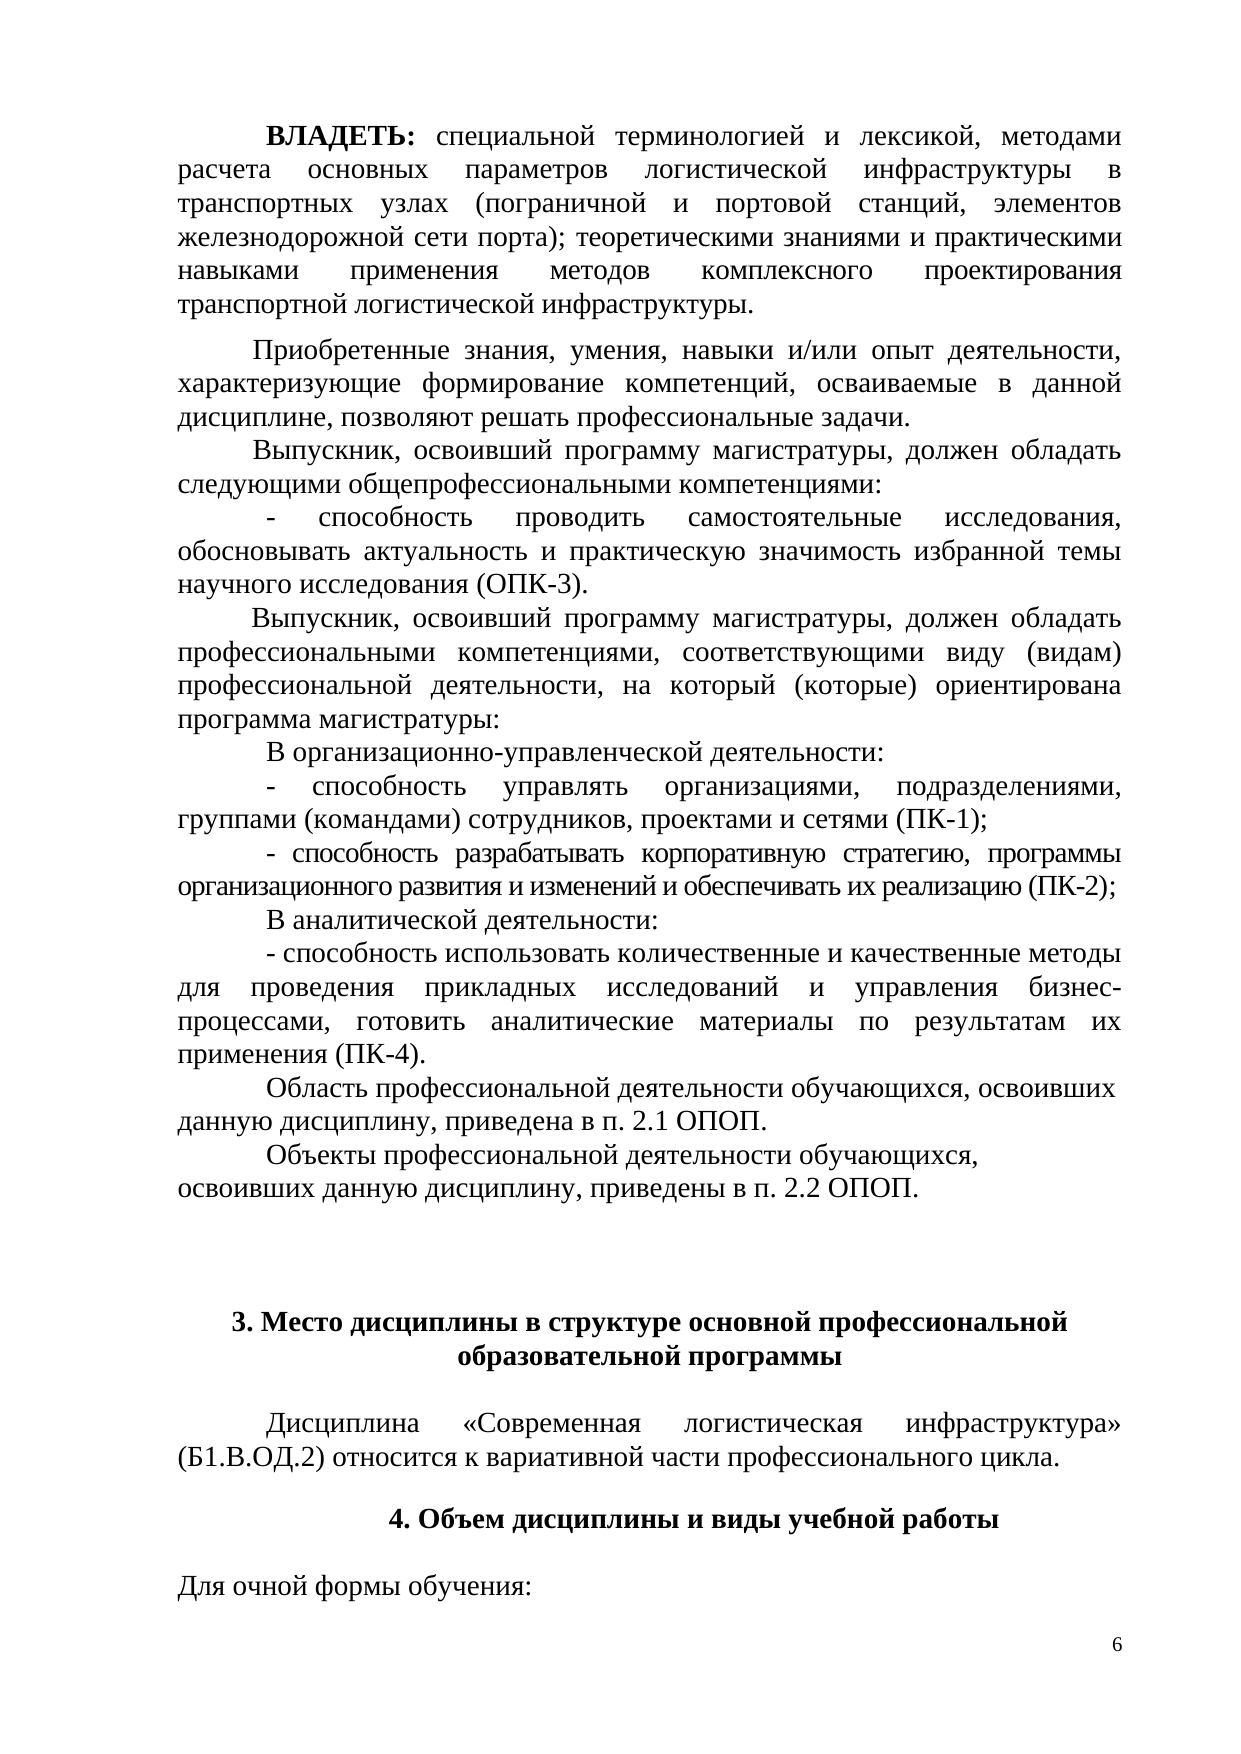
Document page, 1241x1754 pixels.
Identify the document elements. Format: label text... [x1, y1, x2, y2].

text ВЛАДЕТЬ: специальной терминологией и лексикой, методами расчета основных параметров логистической инфраструктуры в транспортных узлах (пограничной и портовой станций, элементов железнодорожной сети порта); теоретическими знаниями и практическими навыками применения методов комплексного проектирования транспортной логистической инфраструктуры. [177, 118, 1122, 319]
text Объекты профессиональной деятельности обучающихся, освоивших данную дисциплину, приведены в п. 2.2 ОПОП. [177, 1137, 1122, 1204]
text - способность проводить самостоятельные исследования, обосновывать актуальность и практическую значимость избранной темы научного исследования (ОПК-3). [177, 499, 1122, 600]
text - способность использовать количественные и качественные методы для проведения прикладных исследований и управления бизнес-процессами, готовить аналитические материалы по результатам их применения (ПК-4). [177, 936, 1122, 1070]
text 4. Объем дисциплины и виды учебной работы [177, 1501, 1122, 1534]
text Приобретенные знания, умения, навыки и/или опыт деятельности, характеризующие формирование компетенций, осваиваемые в данной дисциплине, позволяют решать профессиональные задачи. [177, 332, 1122, 432]
text Выпускник, освоивший программу магистратуры, должен обладать следующими общепрофессиональными компетенциями: [177, 432, 1122, 499]
text В аналитической деятельности: [177, 902, 1122, 936]
text 3. Место дисциплины в структуре основной профессиональной образовательной программы [177, 1304, 1122, 1372]
text Дисциплина «Современная логистическая инфраструктура» (Б1.В.ОД.2) относится к вариативной части профессионального цикла. [177, 1405, 1122, 1472]
text - способность управлять организациями, подразделениями, группами (командами) сотрудников, проектами и сетями (ПК-1); [177, 768, 1122, 835]
text Область профессиональной деятельности обучающихся, освоивших данную дисциплину, приведена в п. 2.1 ОПОП. [177, 1070, 1122, 1137]
text В организационно-управленческой деятельности: [177, 734, 1122, 768]
text - способность разрабатывать корпоративную стратегию, программы организационного развития и изменений и обеспечивать их реализацию (ПК-2); [177, 835, 1122, 902]
text Для очной формы обучения: [177, 1568, 1122, 1602]
text Выпускник, освоивший программу магистратуры, должен обладать профессиональными компетенциями, соответствующими виду (видам) профессиональной деятельности, на который (которые) ориентирована программа магистратуры: [177, 600, 1122, 734]
